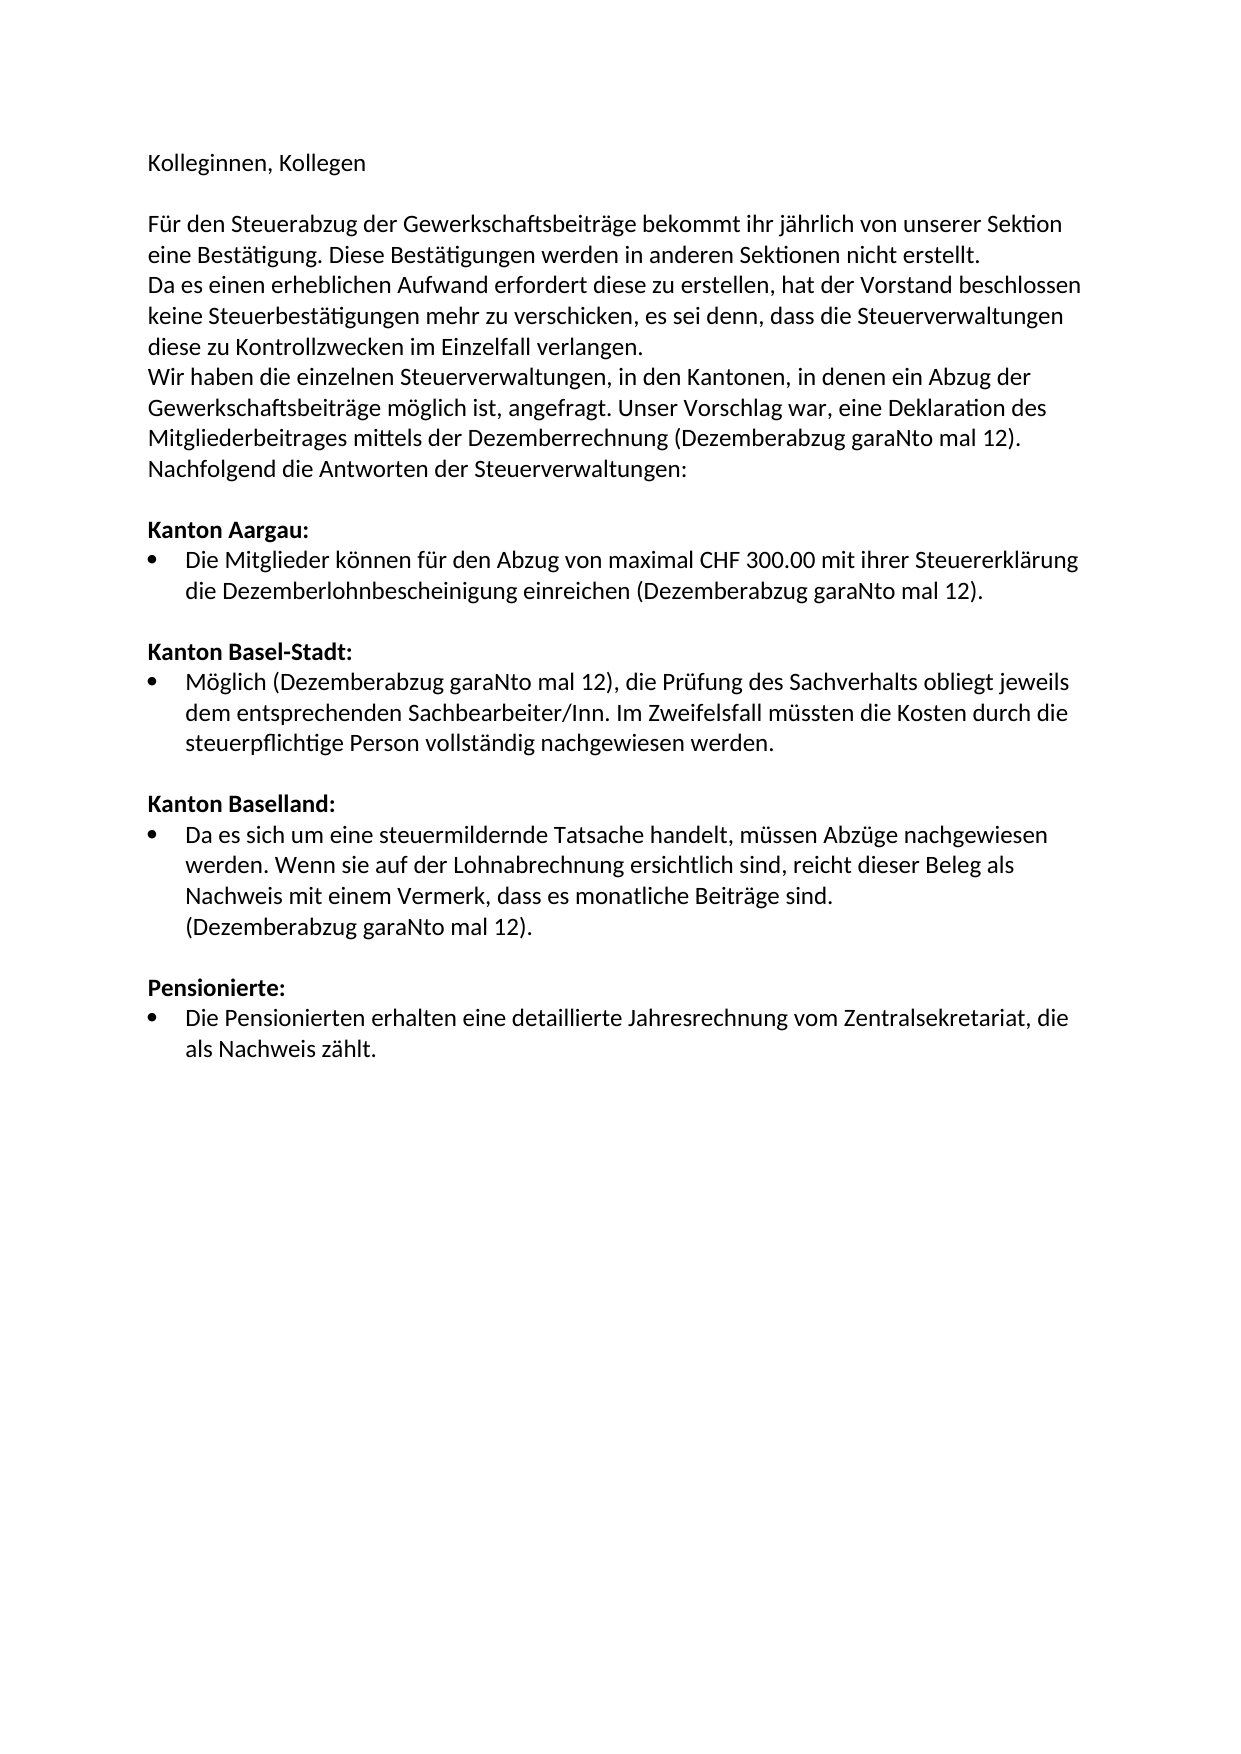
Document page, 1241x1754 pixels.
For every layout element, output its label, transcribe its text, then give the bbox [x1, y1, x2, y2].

list (Dezemberabzug garaNto mal 12). [185, 911, 1093, 941]
text Kanton Aargau: [148, 514, 1093, 544]
text Für den Steuerabzug der Gewerkschaftsbeiträge bekommt ihr jährlich von unserer Sektion eine Bestätigung. Diese Bestätigungen werden in anderen Sektionen nicht erstellt. [148, 209, 1093, 270]
text Kanton Basel-Stadt: [148, 636, 1093, 666]
text Wir haben die einzelnen Steuerverwaltungen, in den Kantonen, in denen ein Abzug der Gewerkschaftsbeiträge möglich ist, angefragt. Unser Vorschlag war, eine Deklaration des Mitgliederbeitrages mittels der Dezemberrechnung (Dezemberabzug garaNto mal 12). [148, 361, 1093, 453]
text Kanton Baselland: [148, 788, 1093, 819]
list Die Pensionierten erhalten eine detaillierte Jahresrechnung vom Zentralsekretariat, die als Nachweis zählt. [148, 1002, 1093, 1063]
list Möglich (Dezemberabzug garaNto mal 12), die Prüfung des Sachverhalts obliegt jeweils dem entsprechenden Sachbearbeiter/Inn. Im Zweifelsfall müssten die Kosten durch die steuerpflichtige Person vollständig nachgewiesen werden. [148, 666, 1093, 758]
list Die Mitglieder können für den Abzug von maximal CHF 300.00 mit ihrer Steuererklärung die Dezemberlohnbescheinigung einreichen (Dezemberabzug garaNto mal 12). [148, 544, 1093, 605]
text Pensionierte: [148, 972, 1093, 1002]
text Nachfolgend die Antworten der Steuerverwaltungen: [148, 453, 1093, 483]
text Kolleginnen, Kollegen [148, 148, 1093, 178]
text Da es einen erheblichen Aufwand erfordert diese zu erstellen, hat der Vorstand beschlossen keine Steuerbestätigungen mehr zu verschicken, es sei denn, dass die Steuerverwaltungen diese zu Kontrollzwecken im Einzelfall verlangen. [148, 270, 1093, 361]
list Da es sich um eine steuermildernde Tatsache handelt, müssen Abzüge nachgewiesen werden. Wenn sie auf der Lohnabrechnung ersichtlich sind, reicht dieser Beleg als Nachweis mit einem Vermerk, dass es monatliche Beiträge sind. [148, 819, 1093, 911]
